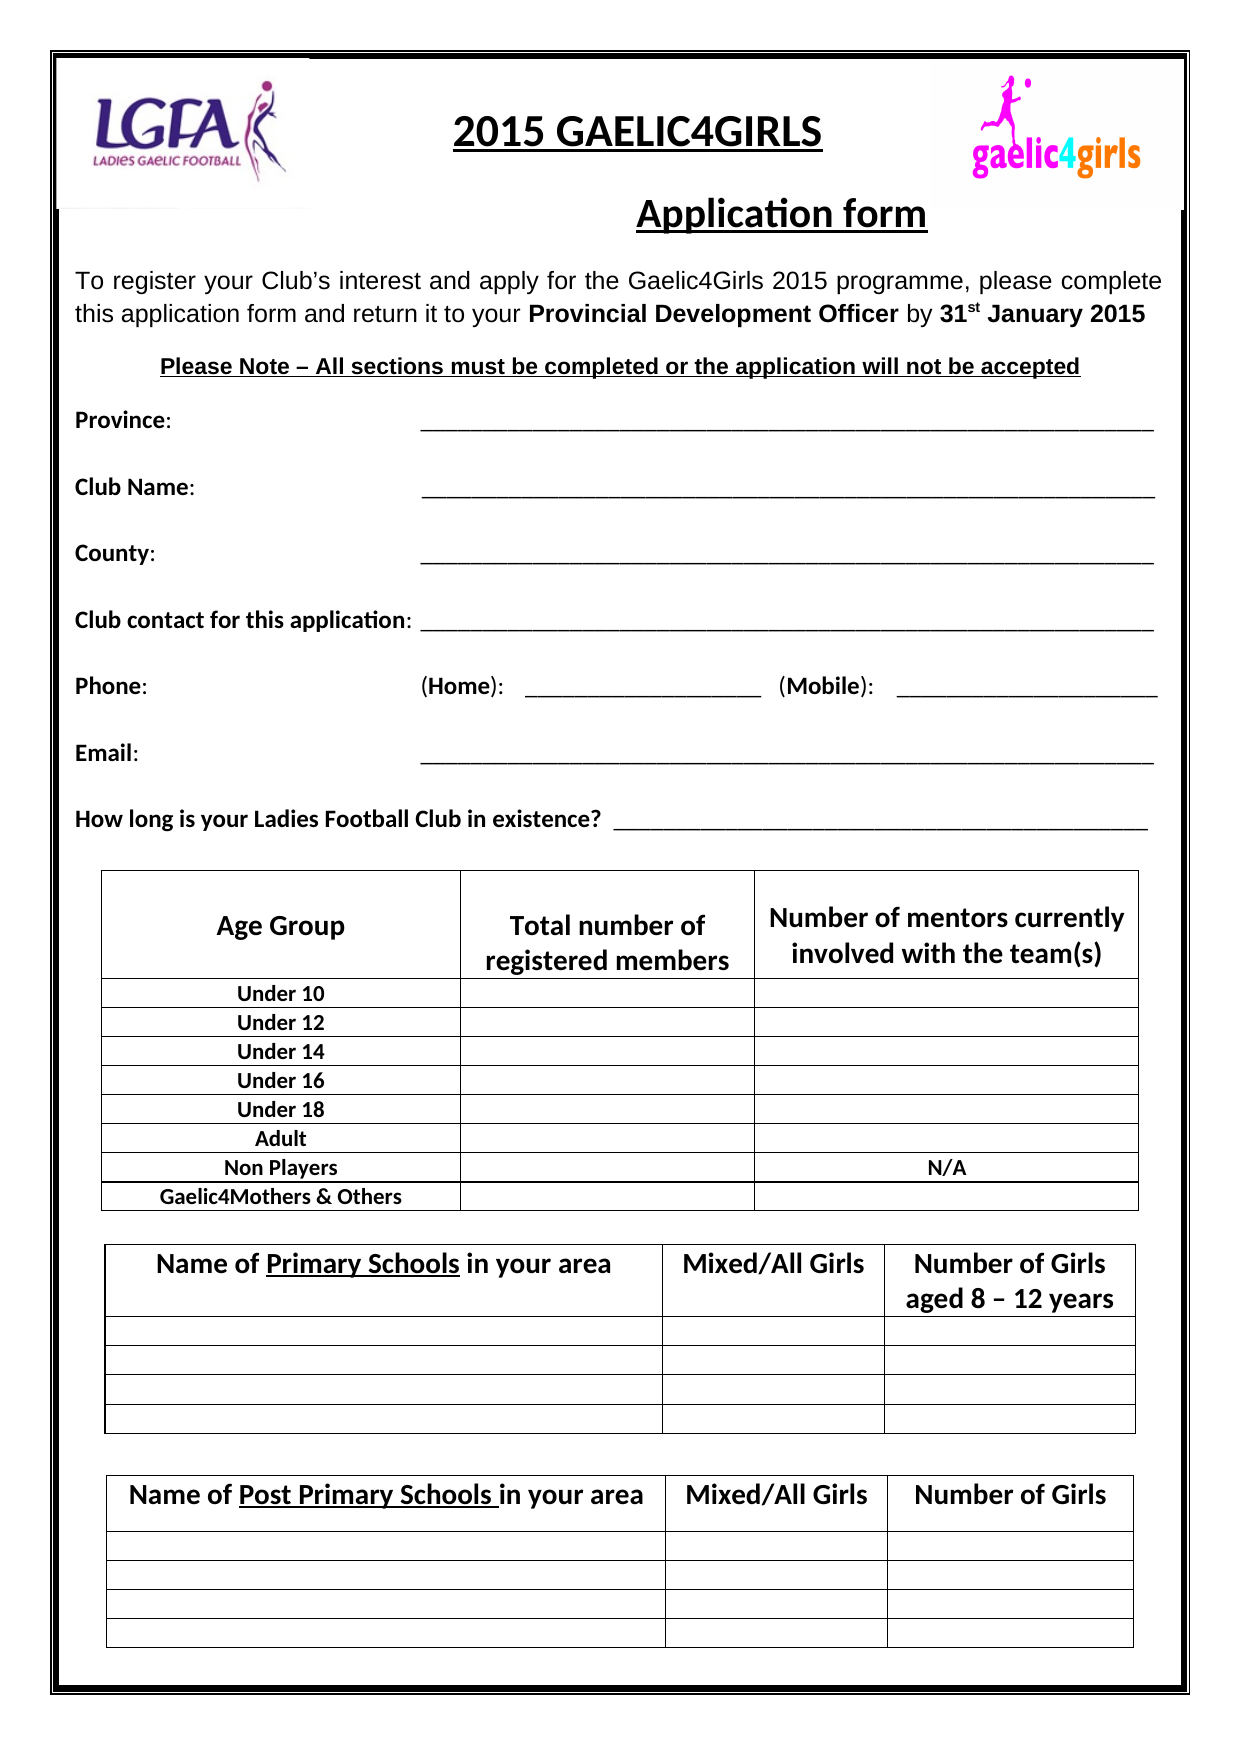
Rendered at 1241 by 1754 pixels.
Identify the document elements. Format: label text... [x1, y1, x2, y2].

picture [929, 59, 1184, 210]
table_cell N/A [755, 1153, 1138, 1181]
table_header Total number of registered members [461, 871, 754, 978]
table_cell [107, 1532, 665, 1560]
table_cell [755, 1095, 1138, 1123]
table_cell [461, 1008, 754, 1036]
table_cell [755, 1037, 1138, 1065]
table_cell [885, 1317, 1135, 1345]
table_header Number of mentors currently involved with the team(s) [755, 871, 1138, 978]
table_cell [885, 1346, 1135, 1374]
table_header Number of Girls [888, 1476, 1133, 1531]
table_cell [461, 1095, 754, 1123]
table_cell [885, 1405, 1135, 1432]
table_cell [106, 1346, 662, 1374]
table_cell [666, 1590, 887, 1618]
table_cell Under 18 [102, 1095, 460, 1123]
table_cell [107, 1590, 665, 1618]
text Province: ___________________________________________________________ [75, 404, 1165, 434]
table_cell Under 14 [102, 1037, 460, 1065]
table_cell [461, 979, 754, 1007]
table_cell Under 12 [102, 1008, 460, 1036]
table_cell [888, 1619, 1133, 1647]
table_cell [106, 1317, 662, 1345]
table_header Name of Primary Schools in your area [106, 1245, 662, 1316]
table_cell [663, 1405, 884, 1432]
table_cell [755, 1066, 1138, 1094]
table_cell [755, 979, 1138, 1007]
table_cell [106, 1405, 662, 1432]
table_cell [106, 1375, 662, 1403]
text 2015 GAELIC4GIRLS [310, 102, 929, 158]
table_cell [663, 1346, 884, 1374]
table_cell [755, 1183, 1138, 1210]
text How long is your Ladies Football Club in existence? ___________________________________________ [75, 803, 1165, 834]
table_header Number of Girls aged 8 – 12 years [885, 1245, 1135, 1316]
text Club Name: ___________________________________________________________ [75, 471, 1165, 501]
table_cell [663, 1317, 884, 1345]
table_cell [107, 1619, 665, 1647]
text County: ___________________________________________________________ [75, 537, 1165, 568]
table_cell Non Players [102, 1153, 460, 1181]
table_cell Under 10 [102, 979, 460, 1007]
text Please Note – All sections must be completed or the application will not be accepted [75, 353, 1165, 379]
text To register your Club’s interest and apply for the Gaelic4Girls 2015 programme, please complete this application form and return it to your Provincial Development Officer by 31st January 2015 [75, 266, 1165, 328]
text Club contact for this application: ___________________________________________________________ [75, 604, 1165, 634]
table_cell [663, 1375, 884, 1403]
table_cell [461, 1037, 754, 1065]
table_cell [666, 1532, 887, 1560]
table_cell [666, 1619, 887, 1647]
table_cell [461, 1153, 754, 1181]
table_cell [888, 1532, 1133, 1560]
table_header Age Group [102, 871, 460, 978]
table_cell Adult [102, 1124, 460, 1152]
table_cell [666, 1561, 887, 1589]
table_cell [888, 1561, 1133, 1589]
text Phone: (Home): ___________________ (Mobile): _____________________ [75, 670, 1165, 701]
table_header Mixed/All Girls [663, 1245, 884, 1316]
table_cell Under 16 [102, 1066, 460, 1094]
table_cell [461, 1124, 754, 1152]
table_cell [107, 1561, 665, 1589]
table_cell [885, 1375, 1135, 1403]
table_cell Gaelic4Mothers & Others [102, 1183, 460, 1210]
table_cell [461, 1183, 754, 1210]
text Application form [225, 187, 1165, 238]
table_header Name of Post Primary Schools in your area [107, 1476, 665, 1531]
table_cell [461, 1066, 754, 1094]
table_cell [755, 1008, 1138, 1036]
picture [56, 58, 310, 209]
table_cell [755, 1124, 1138, 1152]
table_header Mixed/All Girls [666, 1476, 887, 1531]
table_cell [888, 1590, 1133, 1618]
text Email: ___________________________________________________________ [75, 737, 1165, 767]
